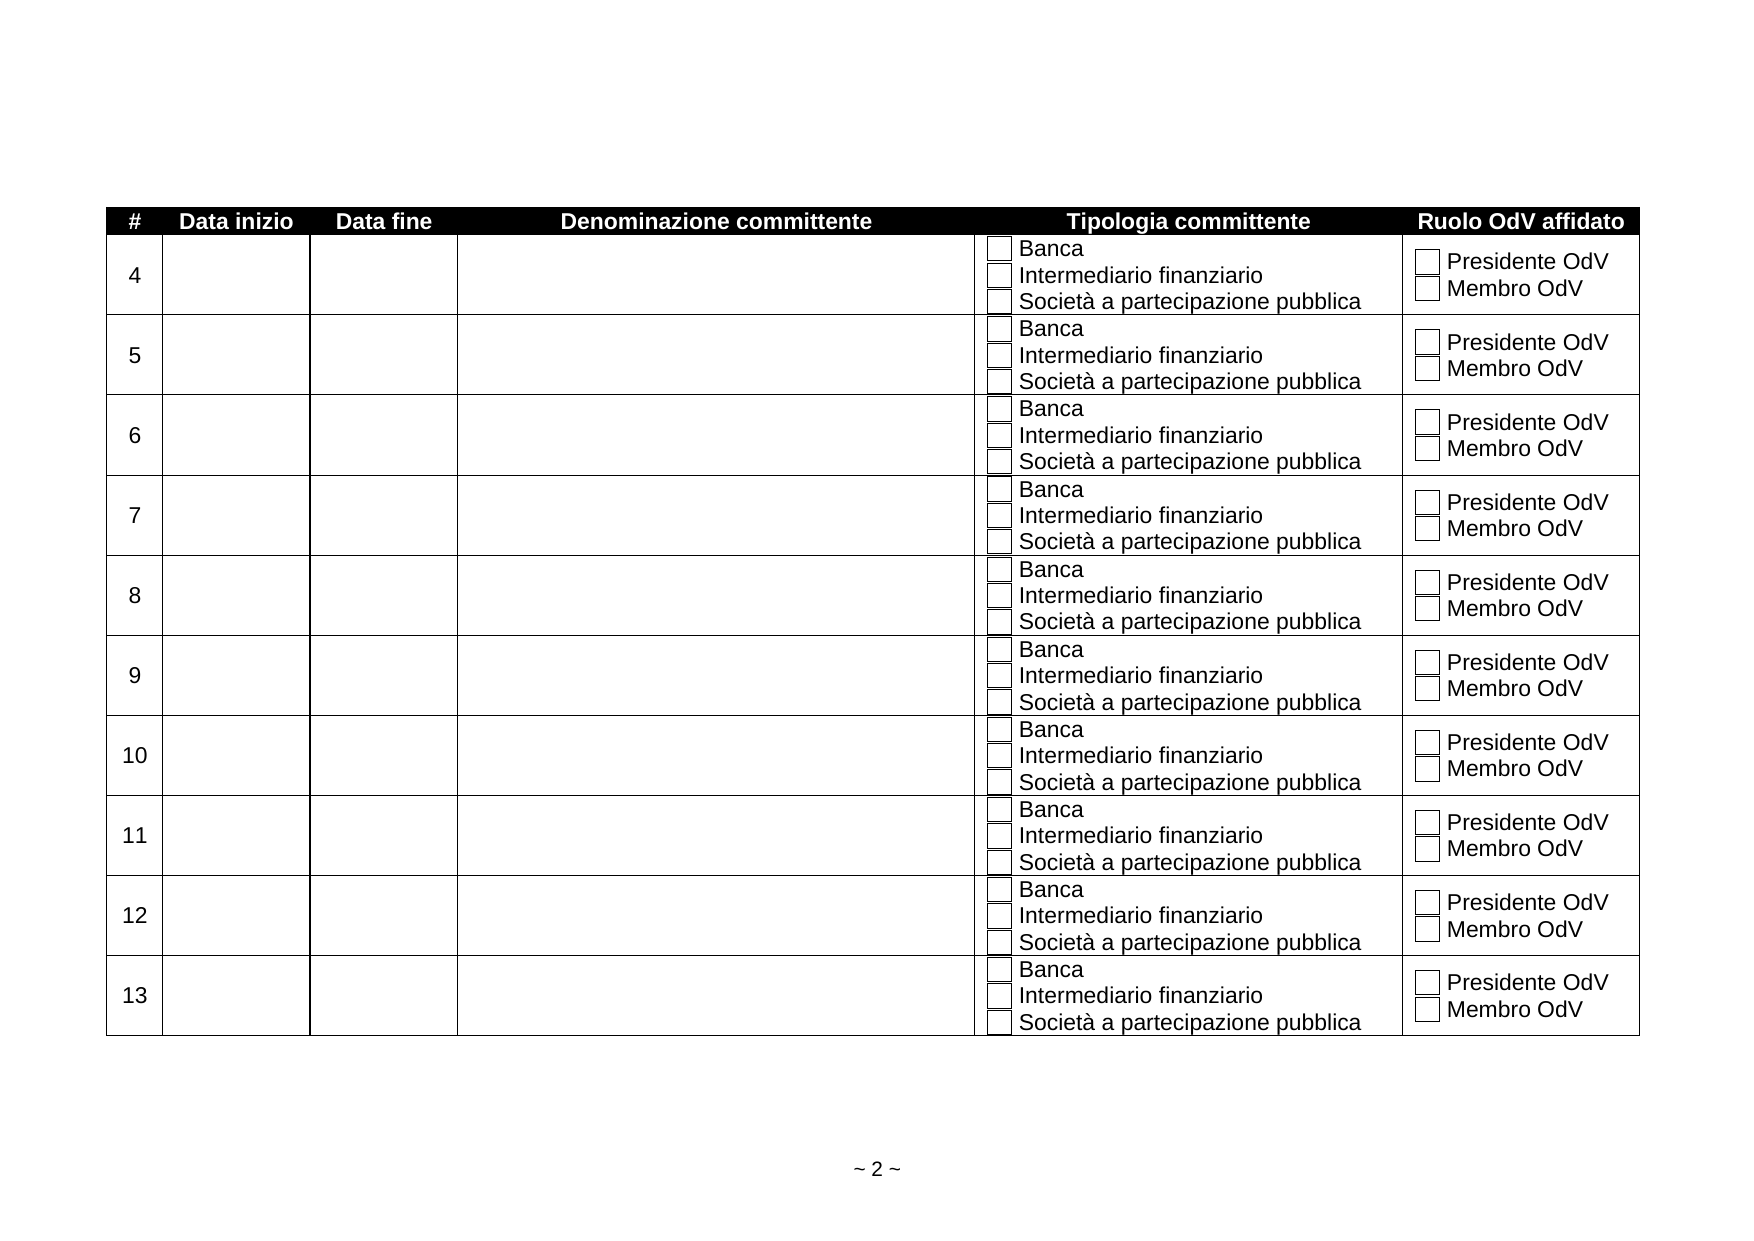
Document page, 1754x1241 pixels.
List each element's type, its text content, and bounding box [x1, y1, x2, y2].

table_cell Presidente OdV Membro OdV [1403, 395, 1639, 474]
table_header Tipologia committente [975, 208, 1402, 234]
table_cell Presidente OdV Membro OdV [1403, 556, 1639, 635]
table_cell 5 [107, 315, 162, 394]
table_cell [311, 796, 457, 875]
table_cell [458, 636, 974, 715]
table_cell [163, 876, 309, 955]
table_cell [458, 796, 974, 875]
table_cell Presidente OdV Membro OdV [1403, 235, 1639, 314]
table_cell [163, 556, 309, 635]
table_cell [975, 235, 1402, 314]
table_cell 9 [107, 636, 162, 715]
table_cell [311, 716, 457, 795]
table_cell [458, 315, 974, 394]
table_cell [311, 476, 457, 554]
table_cell [458, 476, 974, 554]
table_cell [311, 956, 457, 1035]
table_cell 4 [107, 235, 162, 314]
table_cell [163, 315, 309, 394]
table_cell [458, 876, 974, 955]
table_cell Presidente OdV Membro OdV [1403, 476, 1639, 554]
table_cell 11 [107, 796, 162, 875]
table_cell Presidente OdV Membro OdV [1403, 636, 1639, 715]
table_cell Presidente OdV Membro OdV [1403, 315, 1639, 394]
table_header Denominazione committente [458, 208, 974, 234]
table_cell [311, 876, 457, 955]
table_cell Presidente OdV Membro OdV [1403, 796, 1639, 875]
table_cell [458, 556, 974, 635]
table_header Data fine [311, 208, 457, 234]
table_cell Banca Intermediario finanziario Società a partecipazione pubblica [975, 556, 1402, 635]
table_cell Banca Intermediario finanziario Società a partecipazione pubblica [975, 716, 1402, 795]
table_cell [163, 956, 309, 1035]
table_cell [163, 636, 309, 715]
table_cell Presidente OdV Membro OdV [1403, 956, 1639, 1035]
table_cell 10 [107, 716, 162, 795]
table_header Data inizio [163, 208, 309, 234]
table_cell 6 [107, 395, 162, 474]
table_cell [163, 796, 309, 875]
table_cell [163, 395, 309, 474]
table_cell [311, 556, 457, 635]
table_cell [311, 395, 457, 474]
table_cell [311, 315, 457, 394]
table_header # [107, 208, 162, 234]
table_cell Banca Intermediario finanziario Società a partecipazione pubblica [975, 315, 1402, 394]
table_cell 13 [107, 956, 162, 1035]
table_cell [458, 956, 974, 1035]
table_cell Banca Intermediario finanziario Società a partecipazione pubblica [975, 395, 1402, 474]
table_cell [975, 876, 1402, 955]
table_cell 7 [107, 476, 162, 554]
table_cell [975, 956, 1402, 1035]
table_cell [163, 235, 309, 314]
table_header Ruolo OdV affidato [1403, 208, 1639, 234]
table_cell 12 [107, 876, 162, 955]
table_cell [458, 235, 974, 314]
table_cell [163, 476, 309, 554]
table_cell [458, 395, 974, 474]
table_cell Banca Intermediario finanziario Società a partecipazione pubblica [975, 476, 1402, 554]
table_cell Presidente OdV Membro OdV [1403, 716, 1639, 795]
table_cell Banca Intermediario finanziario Società a partecipazione pubblica [975, 796, 1402, 875]
table_cell Presidente OdV Membro OdV [1403, 876, 1639, 955]
table_cell Banca Intermediario finanziario Società a partecipazione pubblica [975, 636, 1402, 715]
table_cell [458, 716, 974, 795]
table_cell 8 [107, 556, 162, 635]
table_cell [163, 716, 309, 795]
table_cell [311, 636, 457, 715]
table_cell [311, 235, 457, 314]
